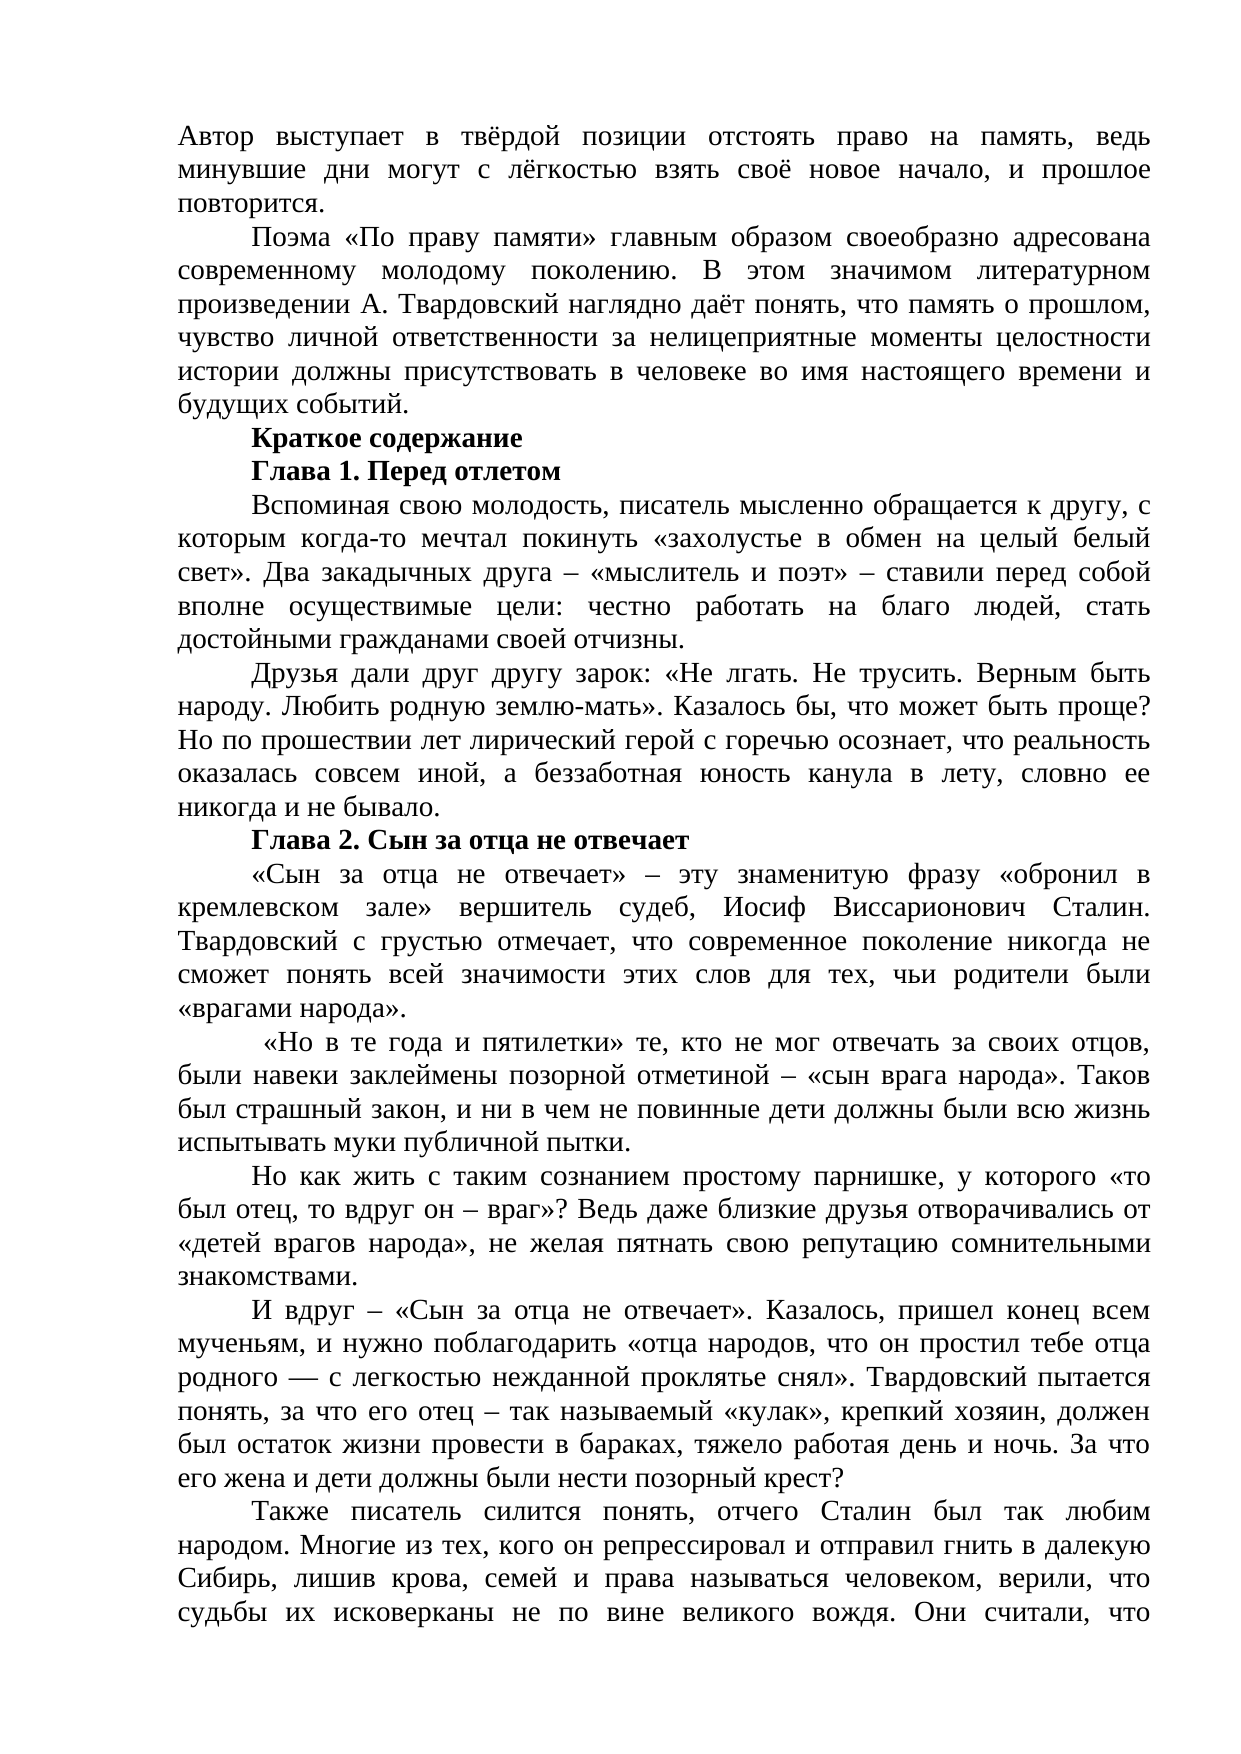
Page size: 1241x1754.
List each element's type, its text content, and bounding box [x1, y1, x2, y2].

text И вдруг – «Сын за отца не отвечает». Казалось, пришел конец всем мученьям, и нужно поблагодарить «отца народов, что он простил тебе отца родного — с легкостью нежданной проклятье снял». Твардовский пытается понять, за что его отец – так называемый «кулак», крепкий хозяин, должен был остаток жизни провести в бараках, тяжело работая день и ночь. За что его жена и дети должны были нести позорный крест? [177, 1292, 1152, 1493]
text Краткое содержание [177, 420, 1152, 453]
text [177, 118, 1152, 219]
text Глава 1. Перед отлетом [177, 453, 1152, 487]
text Глава 2. Сын за отца не отвечает [177, 822, 1152, 856]
text Вспоминая свою молодость, писатель мысленно обращается к другу, с которым когда-то мечтал покинуть «захолустье в обмен на целый белый свет». Два закадычных друга – «мыслитель и поэт» – ставили перед собой вполне осуществимые цели: честно работать на благо людей, стать достойными гражданами своей отчизны. [177, 487, 1152, 655]
text Поэма «По праву памяти» главным образом своеобразно адресована современному молодому поколению. В этом значимом литературном произведении А. Твардовский наглядно даёт понять, что память о прошлом, чувство личной ответственности за нелицеприятные моменты целостности истории должны присутствовать в человеке во имя настоящего времени и будущих событий. [177, 219, 1152, 420]
text Но как жить с таким сознанием простому парнишке, у которого «то был отец, то вдруг он – враг»? Ведь даже близкие друзья отворачивались от «детей врагов народа», не желая пятнать свою репутацию сомнительными знакомствами. [177, 1158, 1152, 1292]
text «Но в те года и пятилетки» те, кто не мог отвечать за своих отцов, были навеки заклеймены позорной отметиной – «сын врага народа». Таков был страшный закон, и ни в чем не повинные дети должны были всю жизнь испытывать муки публичной пытки. [177, 1024, 1152, 1158]
text Друзья дали друг другу зарок: «Не лгать. Не трусить. Верным быть народу. Любить родную землю-мать». Казалось бы, что может быть проще? Но по прошествии лет лирический герой с горечью осознает, что реальность оказалась совсем иной, а беззаботная юность канула в лету, словно ее никогда и не бывало. [177, 655, 1152, 822]
text «Сын за отца не отвечает» – эту знаменитую фразу «обронил в кремлевском зале» вершитель судеб, Иосиф Виссарионович Сталин. Твардовский с грустью отмечает, что современное поколение никогда не сможет понять всей значимости этих слов для тех, чьи родители были «врагами народа». [177, 856, 1152, 1024]
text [177, 1493, 1152, 1627]
